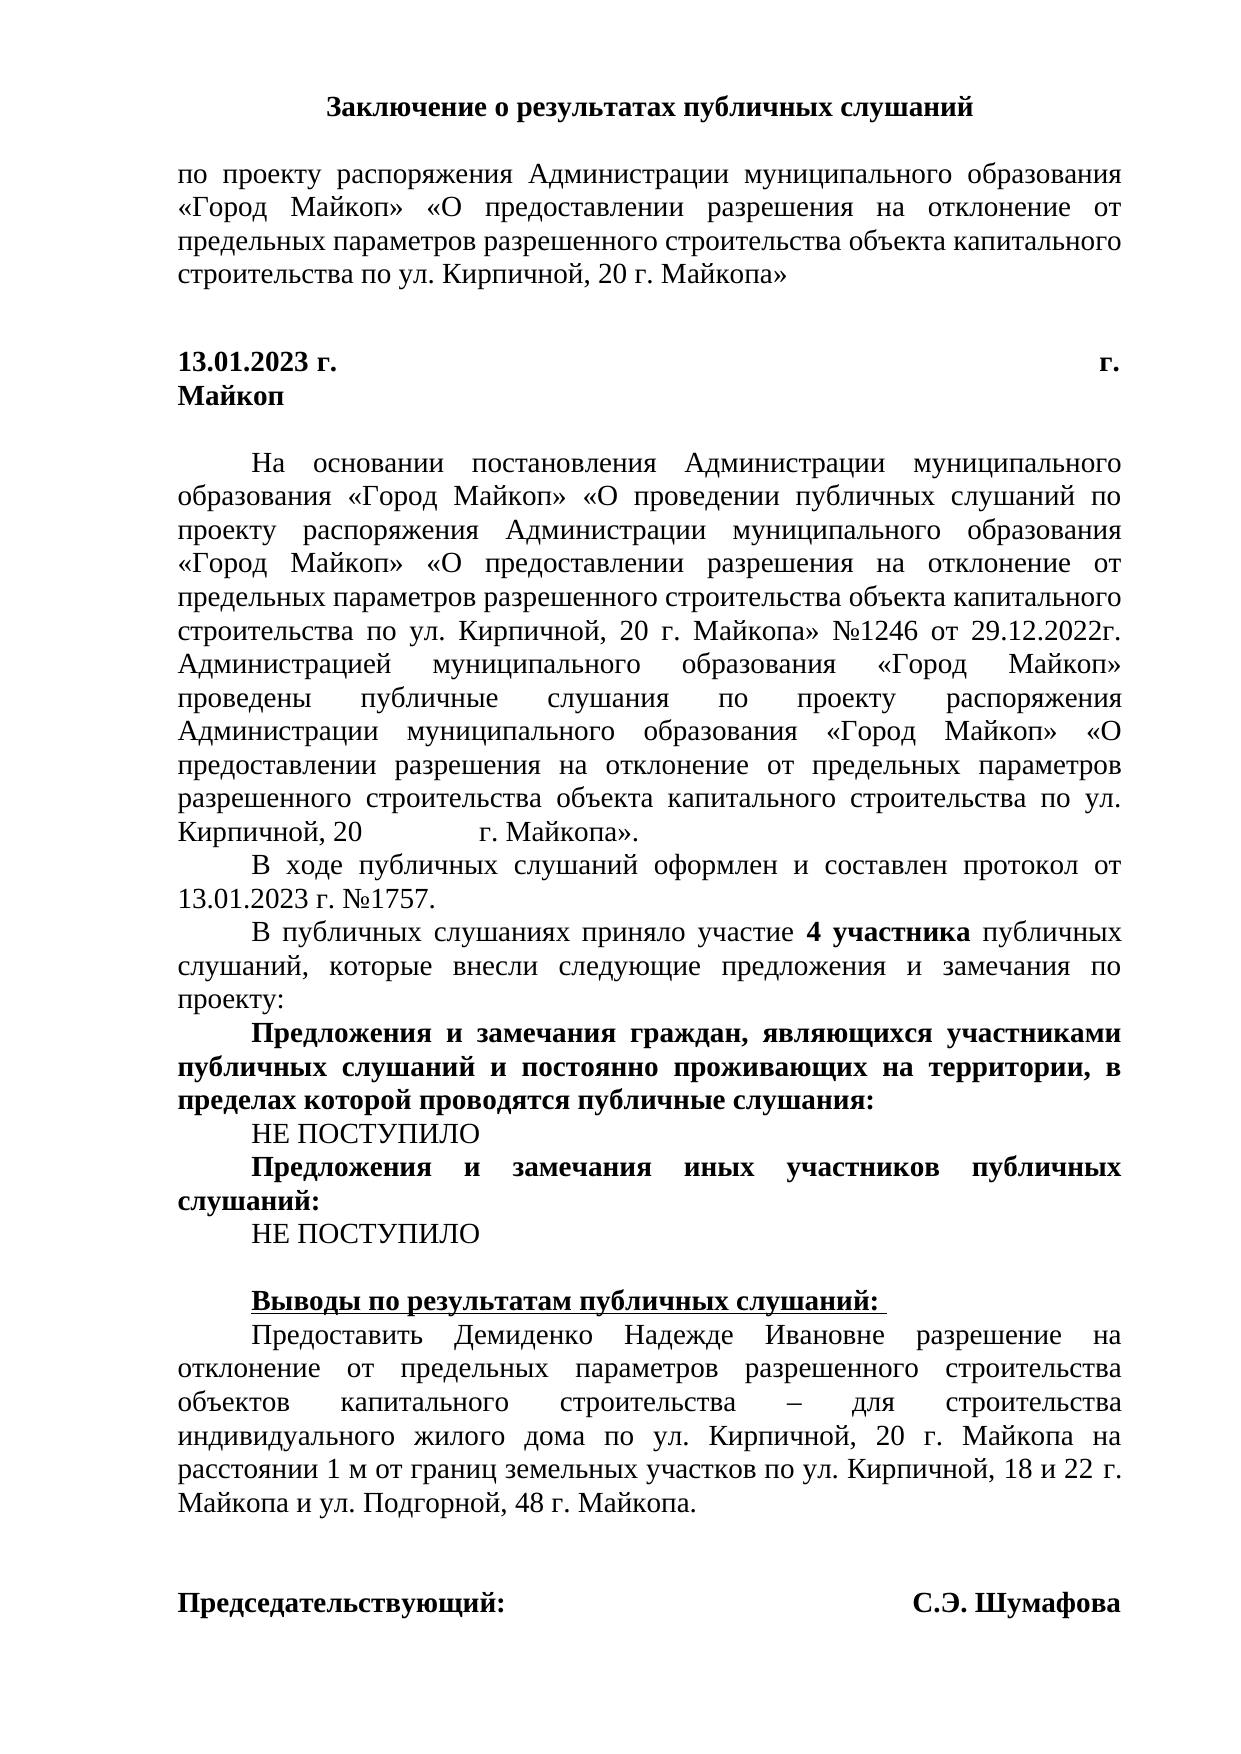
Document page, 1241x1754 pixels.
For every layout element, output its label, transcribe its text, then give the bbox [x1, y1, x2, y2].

text Предоставить Демиденко Надежде Ивановне разрешение на отклонение от предельных параметров разрешенного строительства объектов капитального строительства – для строительства индивидуального жилого дома по ул. Кирпичной, 20 г. Майкопа на расстоянии 1 м от границ земельных участков по ул. Кирпичной, 18 и 22 г. Майкопа и ул. Подгорной, 48 г. Майкопа. [177, 1317, 1122, 1518]
text Заключение о результатах публичных слушаний [177, 89, 1122, 122]
text В публичных слушаниях приняло участие 4 участника публичных слушаний, которые внесли следующие предложения и замечания по проекту: [177, 914, 1122, 1015]
text Председательствующий: С.Э. Шумафова [177, 1585, 1122, 1619]
text Выводы по результатам публичных слушаний: [177, 1283, 1122, 1317]
text В ходе публичных слушаний оформлен и составлен протокол от 13.01.2023 г. №1757. [177, 847, 1122, 914]
text На основании постановления Администрации муниципального образования «Город Майкоп» «О проведении публичных слушаний по проекту распоряжения Администрации муниципального образования «Город Майкоп» «О предоставлении разрешения на отклонение от предельных параметров разрешенного строительства объекта капитального строительства по ул. Кирпичной, 20 г. Майкопа» №1246 от 29.12.2022г. Администрацией муниципального образования «Город Майкоп» проведены публичные слушания по проекту распоряжения Администрации муниципального образования «Город Майкоп» «О предоставлении разрешения на отклонение от предельных параметров разрешенного строительства объекта капитального строительства по ул. Кирпичной, 20 г. Майкопа». [177, 445, 1122, 847]
text Предложения и замечания граждан, являющихся участниками публичных слушаний и постоянно проживающих на территории, в пределах которой проводятся публичные слушания: [177, 1015, 1122, 1116]
text по проекту распоряжения Администрации муниципального образования «Город Майкоп» «О предоставлении разрешения на отклонение от предельных параметров разрешенного строительства объекта капитального строительства по ул. Кирпичной, 20 г. Майкопа» [177, 156, 1122, 290]
text Предложения и замечания иных участников публичных слушаний: [177, 1149, 1122, 1216]
text 13.01.2023 г. г. Майкоп [177, 344, 1122, 411]
text НЕ ПОСТУПИЛО [177, 1216, 1122, 1250]
text НЕ ПОСТУПИЛО [177, 1116, 1122, 1149]
